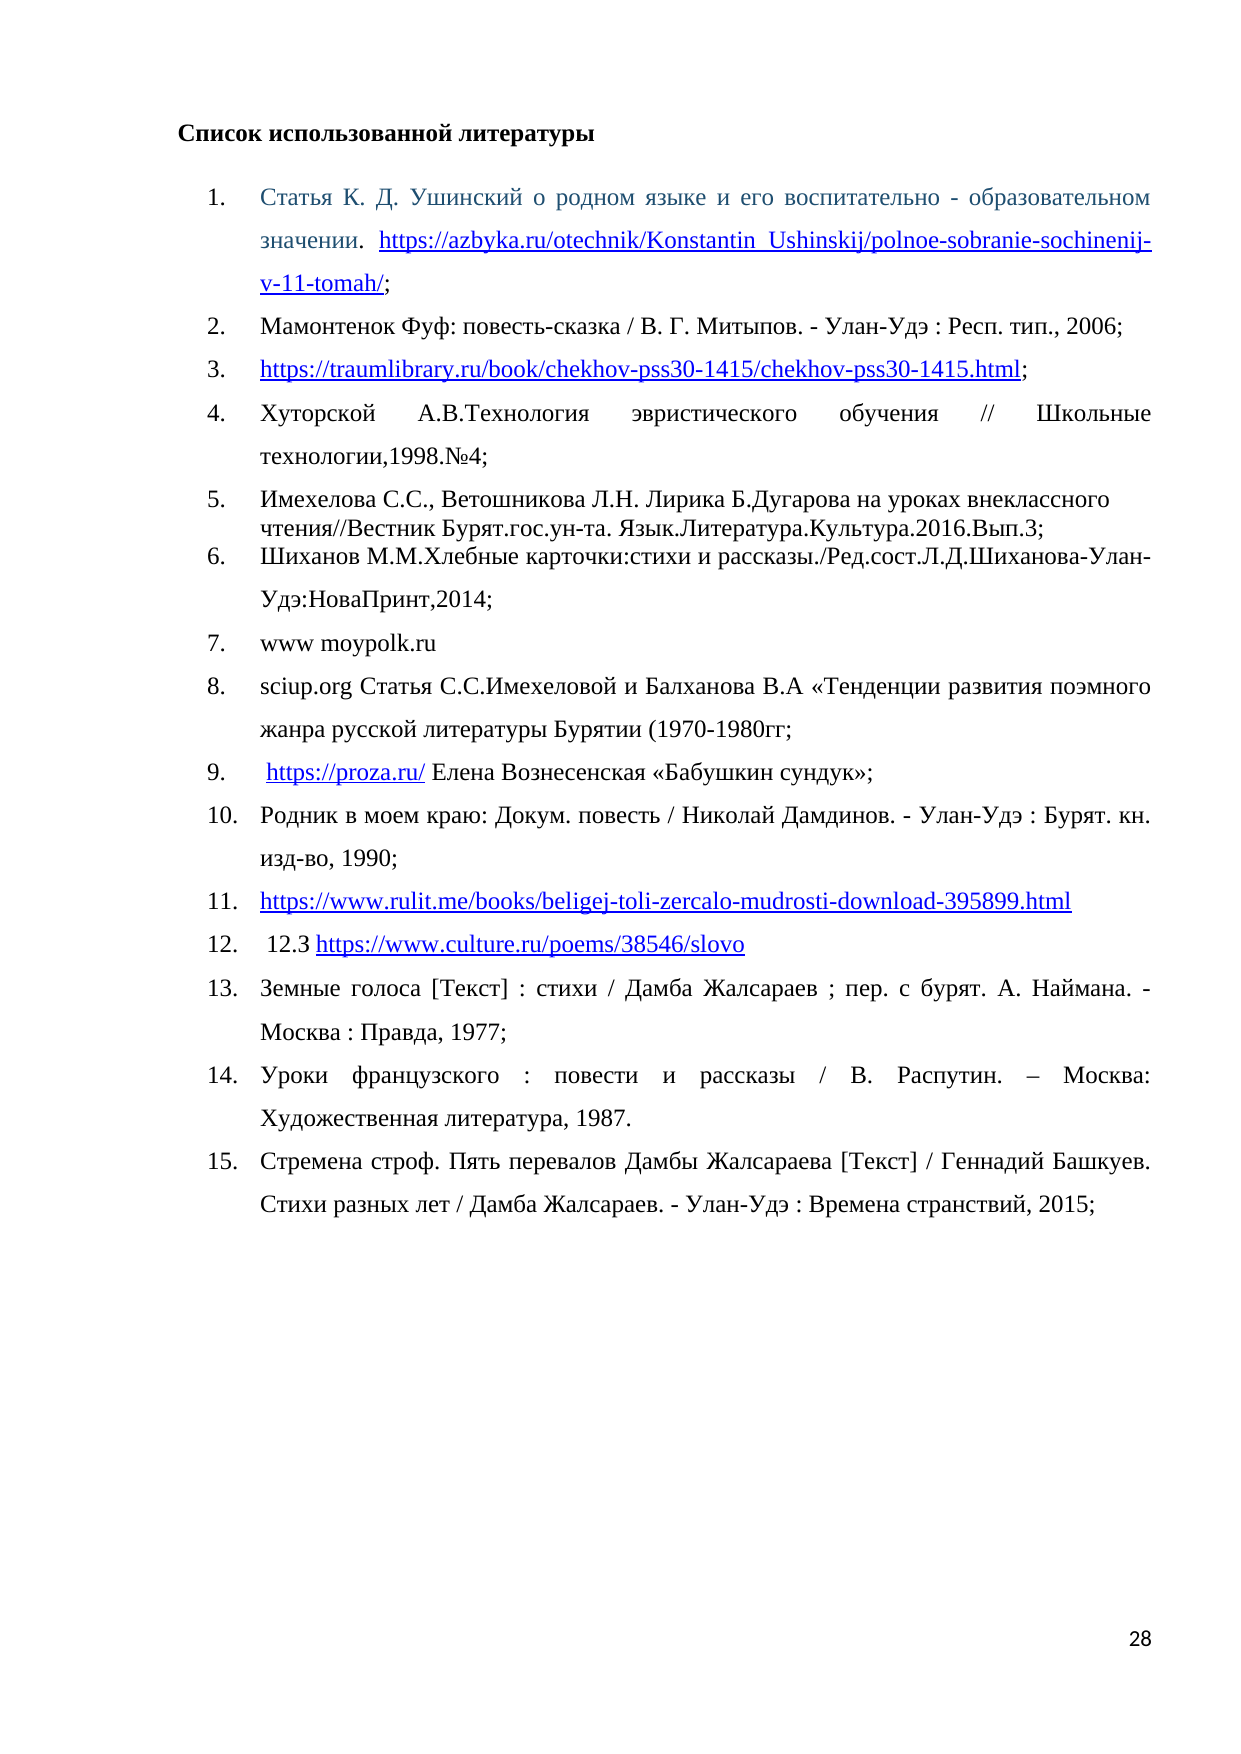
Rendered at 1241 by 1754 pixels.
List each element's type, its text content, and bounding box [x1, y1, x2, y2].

list Земные голоса [Текст] : стихи / Дамба Жалсараев ; пер. с бурят. А. Наймана. - Москва : Правда, 1977; [207, 973, 1152, 1045]
list 12.З https://www.culture.ru/poems/38546/slovo [207, 929, 1152, 958]
list https://traumlibrary.ru/book/chekhov-pss30-1415/chekhov-pss30-1415.html; [207, 354, 1152, 383]
list Стремена строф. Пять перевалов Дамбы Жалсараева [Текст] / Геннадий Башкуев. Стихи разных лет / Дамба Жалсараев. - Улан-Удэ : Времена странствий, 2015; [207, 1146, 1152, 1218]
list Уроки французского : повести и рассказы / В. Распутин. – Москва: Художественная литература, 1987. [207, 1060, 1152, 1132]
list Имехелова С.С., Ветошникова Л.Н. Лирика Б.Дугарова на уроках внеклассного чтения//Вестник Бурят.гос.ун-та. Язык.Литература.Культура.2016.Вып.3; [207, 484, 1152, 541]
list Мамонтенок Фуф: повесть-сказка / В. Г. Митыпов. - Улан-Удэ : Респ. тип., 2006; [207, 311, 1152, 340]
list https://proza.ru/ Елена Вознесенская «Бабушкин сундук»; [207, 757, 1152, 786]
list https://www.rulit.me/books/beligej-toli-zercalo-mudrosti-download-395899.html [207, 886, 1152, 915]
list Родник в моем краю: Докум. повесть / Николай Дамдинов. - Улан-Удэ : Бурят. кн. изд-во, 1990; [207, 800, 1152, 872]
list Шиханов М.М.Хлебные карточки:стихи и рассказы./Ред.сост.Л.Д.Шиханова-Улан-Удэ:НоваПринт,2014; [207, 541, 1152, 613]
list Статья К. Д. Ушинский о родном языке и его воспитательно - образовательном значении. https://azbyka.ru/otechnik/Konstantin_Ushinskij/polnoe-sobranie-sochinenij-v-11-tomah/; [207, 182, 1152, 297]
list Хуторской А.В.Технология эвристического обучения // Школьные технологии,1998.№4; [207, 398, 1152, 469]
list sciup.org Статья С.С.Имехеловой и Балханова В.А «Тенденции развития поэмного жанра русской литературы Бурятии (1970-1980гг; [207, 671, 1152, 743]
list www moypolk.ru [207, 628, 1152, 656]
text Список использованной литературы [177, 118, 1152, 147]
